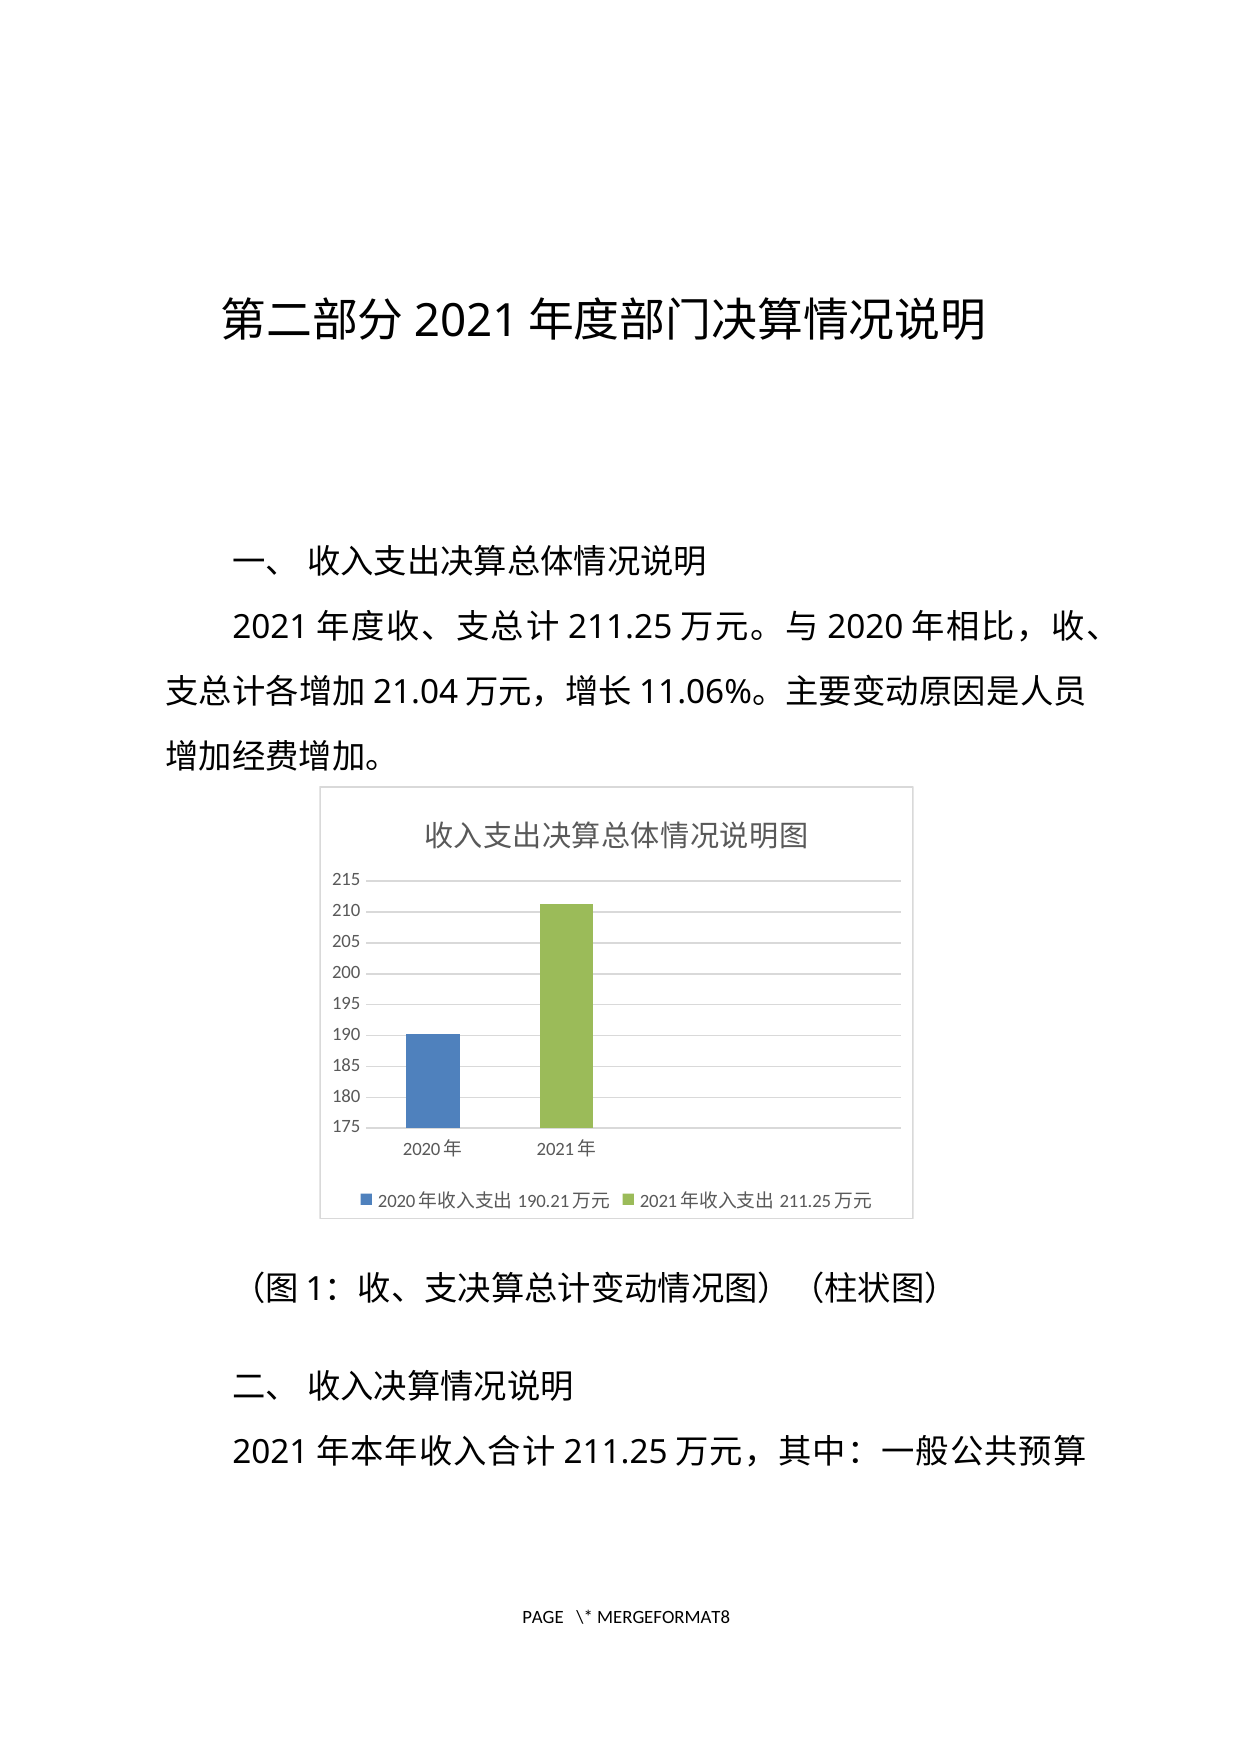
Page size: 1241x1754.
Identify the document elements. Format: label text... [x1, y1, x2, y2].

list 收入决算情况说明 [232, 1351, 1087, 1416]
text （图1：收、支决算总计变动情况图）（柱状图） [165, 1254, 1087, 1319]
text 2021年度收、支总计211.25万元。与2020年相比，收、支总计各增加21.04万元，增长11.06%。主要变动原因是人员增加经费增加。 [165, 591, 1087, 786]
subtitle 第二部分 2021年度部门决算情况说明 [165, 268, 1041, 366]
list 收入支出决算总体情况说明 [232, 526, 1087, 591]
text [165, 1416, 1087, 1481]
